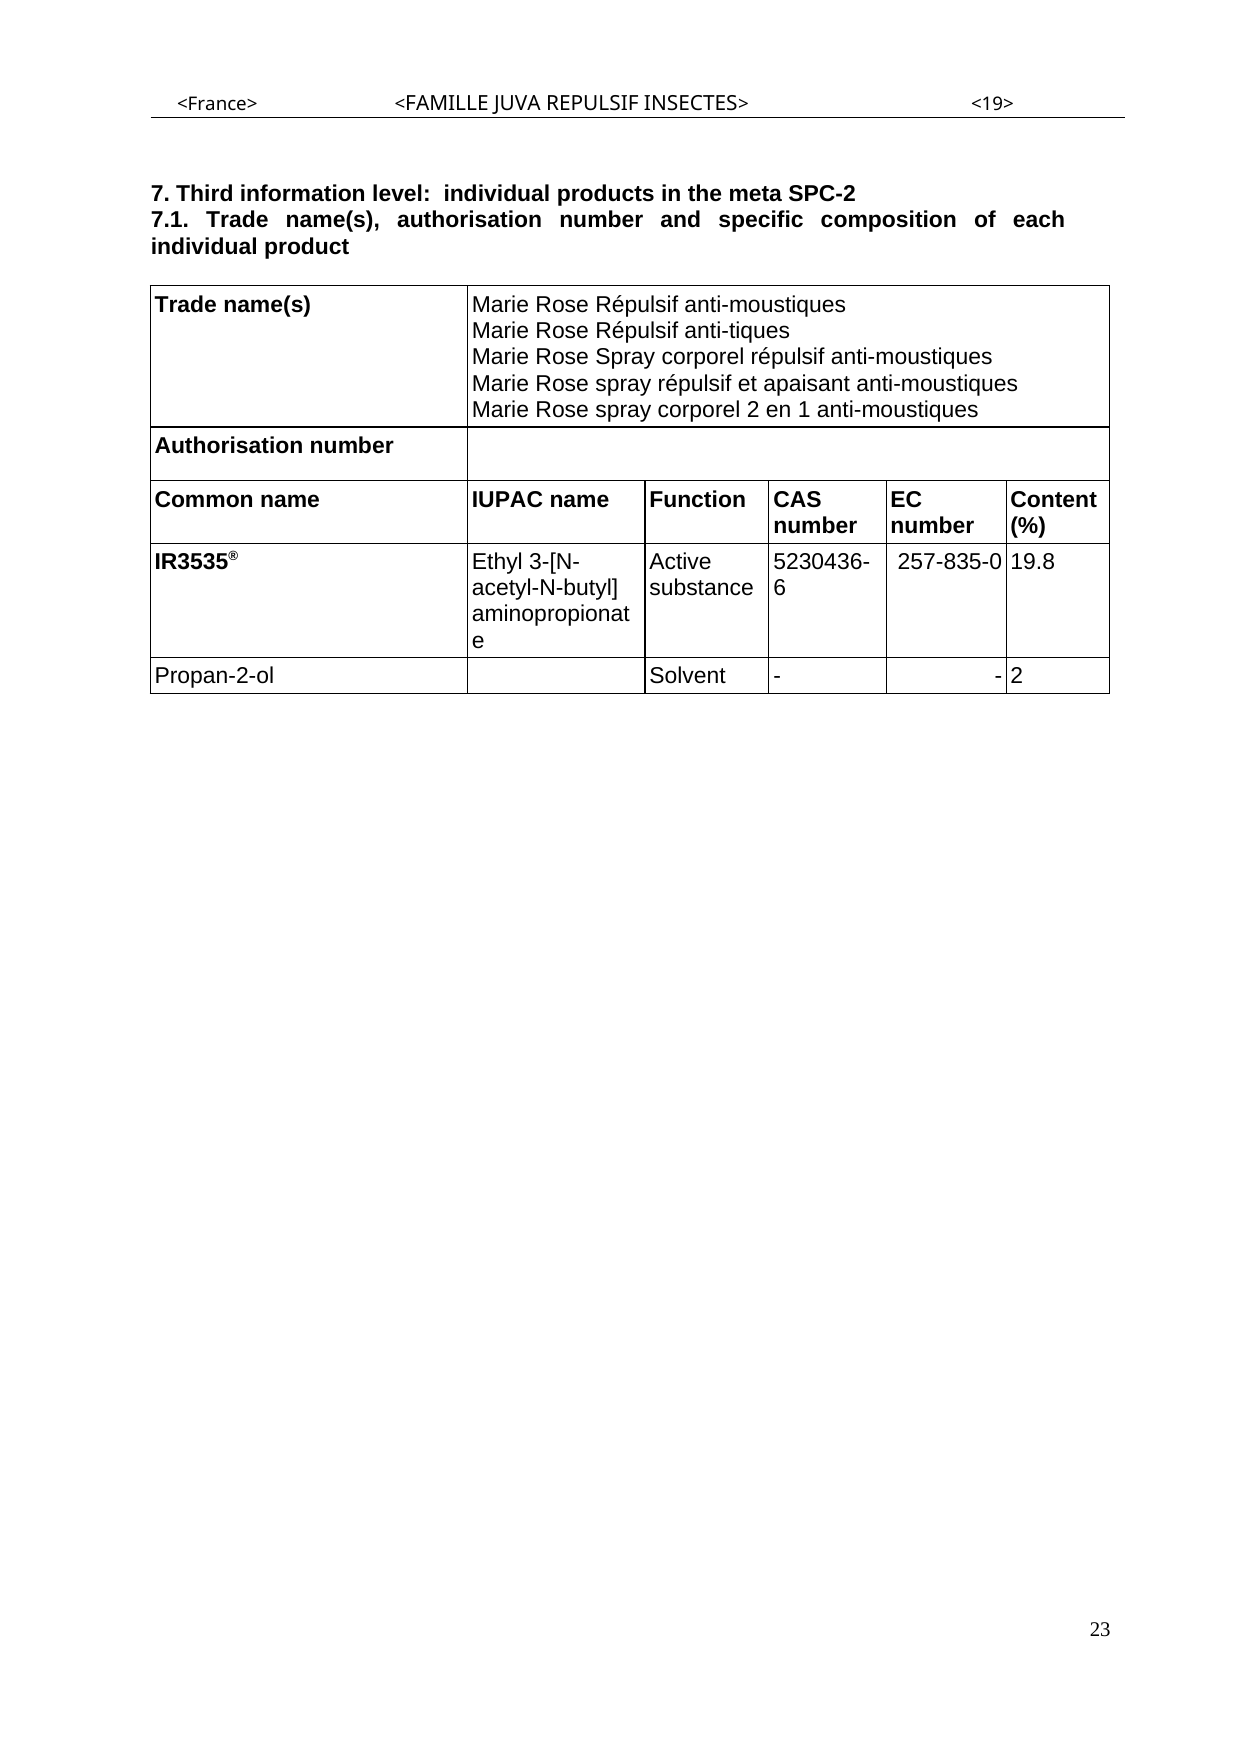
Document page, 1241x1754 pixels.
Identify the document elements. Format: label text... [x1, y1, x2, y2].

table_cell 2 [1007, 658, 1109, 693]
table_cell Function [646, 481, 768, 542]
table_header Trade name(s) [151, 286, 467, 426]
table_cell - [887, 658, 1006, 693]
table_cell Common name [151, 481, 467, 542]
table_cell Solvent [646, 658, 768, 693]
table_cell - [769, 658, 886, 693]
table_cell Content (%) [1007, 481, 1109, 542]
table_cell Authorisation number [151, 428, 467, 480]
table_cell Propan-2-ol [151, 658, 467, 693]
text 7.1. Trade name(s), authorisation number and specific composition of each individual product [151, 206, 1066, 259]
table_cell CAS number [769, 481, 886, 542]
table_cell [468, 658, 644, 693]
table_cell EC number [887, 481, 1006, 542]
table_cell IR3535® [151, 544, 467, 657]
text 7. Third information level: individual products in the meta SPC-2 [151, 180, 1066, 206]
table_cell 5230436-6 [769, 544, 886, 657]
table_cell 19.8 [1007, 544, 1109, 657]
table_cell [468, 428, 1109, 480]
table_cell IUPAC name [468, 481, 644, 542]
table_cell 257-835-0 [887, 544, 1006, 657]
table_cell Active substance [646, 544, 768, 657]
table_cell Ethyl 3-[N-acetyl-N-butyl] aminopropionate [468, 544, 644, 657]
table_header Marie Rose Répulsif anti-moustiques Marie Rose Répulsif anti-tiques Marie Rose Spray corporel répulsif anti-moustiques Marie Rose spray répulsif et apaisant anti-moustiques Marie Rose spray corporel 2 en 1 anti-moustiques [468, 286, 1109, 426]
